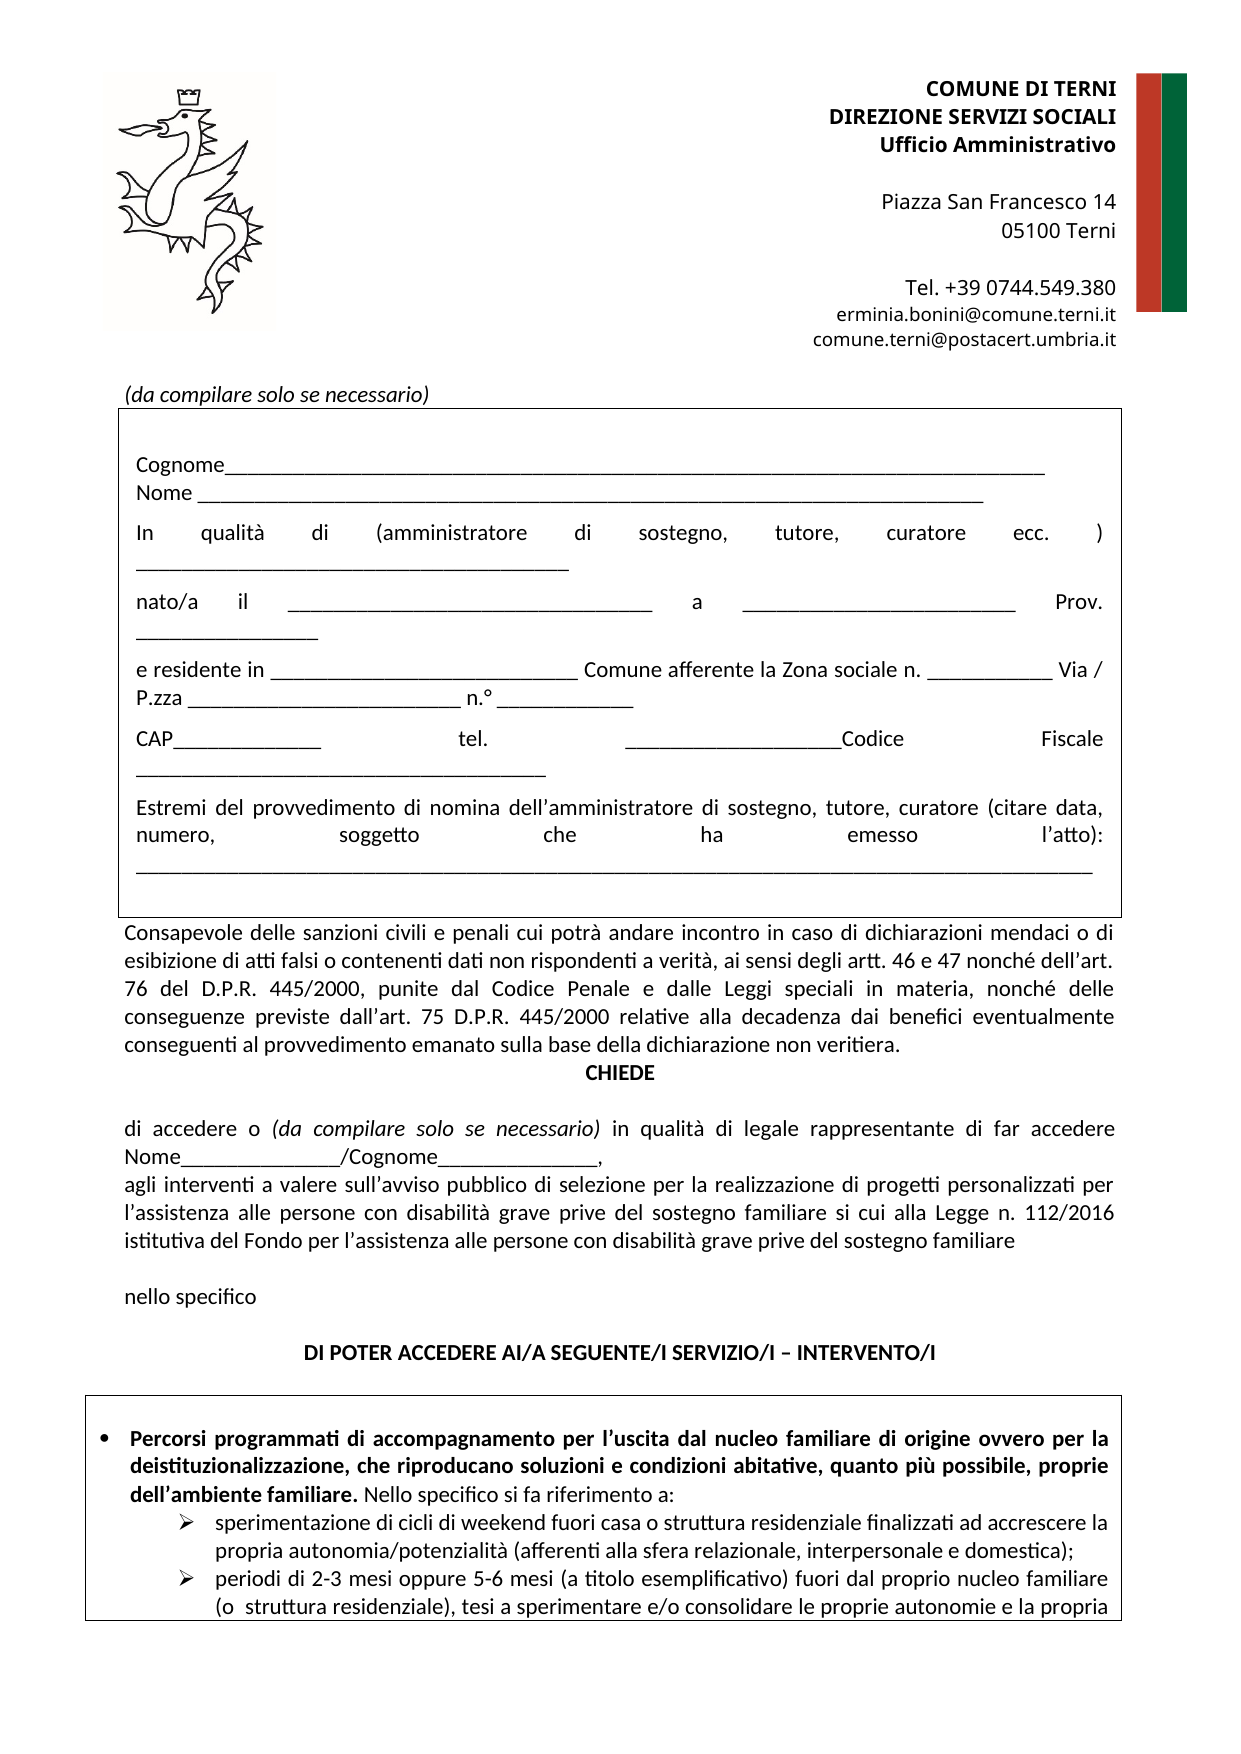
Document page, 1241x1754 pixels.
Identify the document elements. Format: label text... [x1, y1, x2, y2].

table_header Cognome________________________________________________________________________ Nome _____________________________________________________________________ In qualità di (amministratore di sostegno, tutore, curatore ecc. ) ______________________________________ nato/a il ________________________________ a ________________________ Prov. ________________ e residente in ___________________________ Comune afferente la Zona sociale n. ___________ Via / P.zza ________________________ n.° ____________ CAP_____________ tel. ___________________Codice Fiscale ____________________________________ Estremi del provvedimento di nomina dell’amministratore di sostegno, tutore, curatore (citare data, numero, soggetto che ha emesso l’atto): ____________________________________________________________________________________ [119, 409, 1121, 917]
text (da compilare solo se necessario) [124, 380, 1116, 408]
text di accedere o (da compilare solo se necessario) in qualità di legale rappresentante di far accedere Nome______________/Cognome______________, [124, 1114, 1116, 1170]
text DI POTER ACCEDERE AI/A SEGUENTE/I SERVIZIO/I – INTERVENTO/I [124, 1338, 1116, 1367]
text nello specifico [124, 1282, 1116, 1311]
text Consapevole delle sanzioni civili e penali cui potrà andare incontro in caso di dichiarazioni mendaci o di esibizione di atti falsi o contenenti dati non rispondenti a verità, ai sensi degli artt. 46 e 47 nonché dell’art. 76 del D.P.R. 445/2000, punite dal Codice Penale e dalle Leggi speciali in materia, nonché delle conseguenze previste dall’art. 75 D.P.R. 445/2000 relative alla decadenza dai benefici eventualmente conseguenti al provvedimento emanato sulla base della dichiarazione non veritiera. [124, 918, 1116, 1058]
picture [102, 72, 277, 331]
text CHIEDE [124, 1058, 1116, 1086]
text agli interventi a valere sull’avviso pubblico di selezione per la realizzazione di progetti personalizzati per l’assistenza alle persone con disabilità grave prive del sostegno familiare si cui alla Legge n. 112/2016 istitutiva del Fondo per l’assistenza alle persone con disabilità grave prive del sostegno familiare [124, 1170, 1116, 1254]
